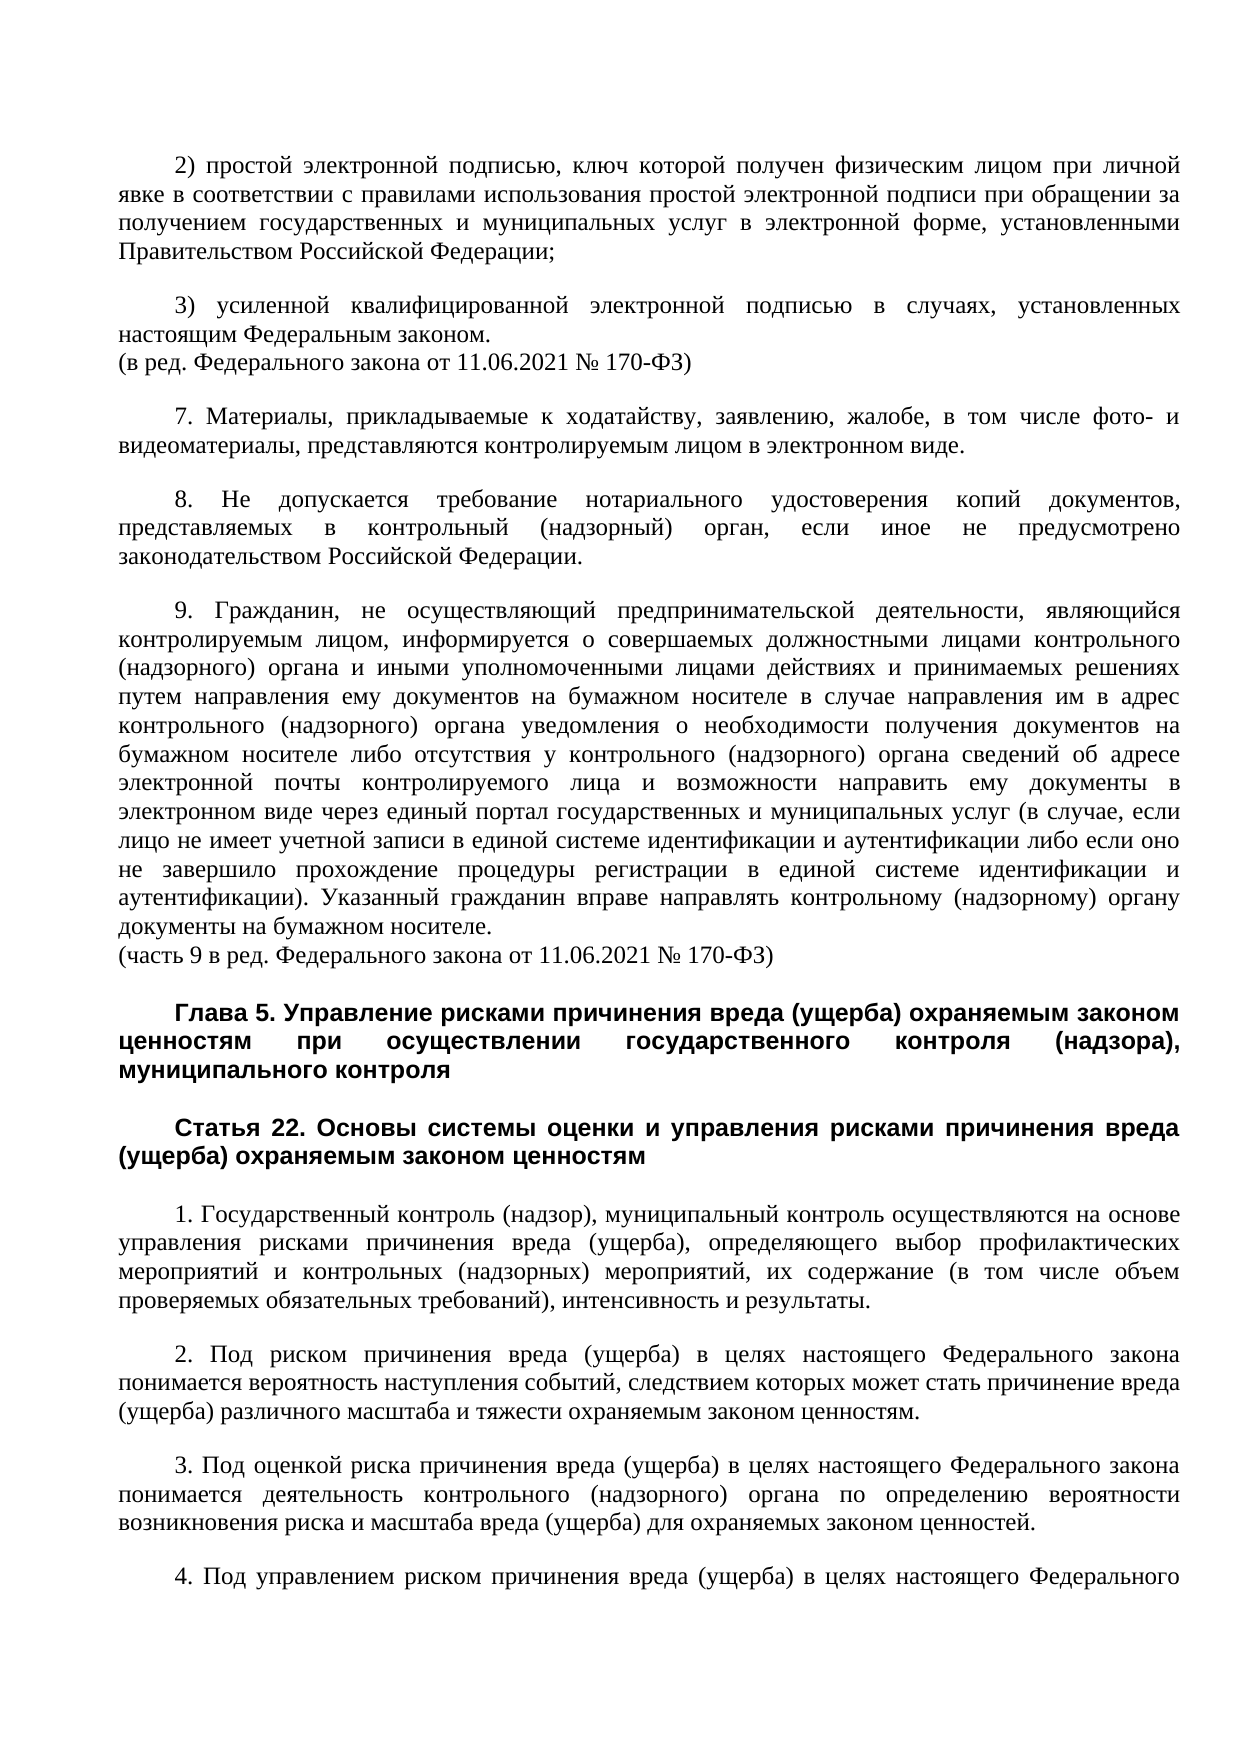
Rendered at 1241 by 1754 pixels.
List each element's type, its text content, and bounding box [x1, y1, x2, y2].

text (в ред. Федерального закона от 11.06.2021 № 170-ФЗ) [118, 347, 1181, 376]
text 2. Под риском причинения вреда (ущерба) в целях настоящего Федерального закона понимается вероятность наступления событий, следствием которых может стать причинение вреда (ущерба) различного масштаба и тяжести охраняемым законом ценностям. [118, 1339, 1181, 1425]
text (часть 9 в ред. Федерального закона от 11.06.2021 № 170-ФЗ) [118, 940, 1181, 969]
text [118, 1561, 1181, 1590]
text 3) усиленной квалифицированной электронной подписью в случаях, установленных настоящим Федеральным законом. [118, 290, 1181, 347]
title Глава 5. Управление рисками причинения вреда (ущерба) охраняемым законом ценностям при осуществлении государственного контроля (надзора), муниципального контроля [118, 997, 1181, 1084]
text 1. Государственный контроль (надзор), муниципальный контроль осуществляются на основе управления рисками причинения вреда (ущерба), определяющего выбор профилактических мероприятий и контрольных (надзорных) мероприятий, их содержание (в том числе объем проверяемых обязательных требований), интенсивность и результаты. [118, 1199, 1181, 1314]
text 9. Гражданин, не осуществляющий предпринимательской деятельности, являющийся контролируемым лицом, информируется о совершаемых должностными лицами контрольного (надзорного) органа и иными уполномоченными лицами действиях и принимаемых решениях путем направления ему документов на бумажном носителе в случае направления им в адрес контрольного (надзорного) органа уведомления о необходимости получения документов на бумажном носителе либо отсутствия у контрольного (надзорного) органа сведений об адресе электронной почты контролируемого лица и возможности направить ему документы в электронном виде через единый портал государственных и муниципальных услуг (в случае, если лицо не имеет учетной записи в единой системе идентификации и аутентификации либо если оно не завершило прохождение процедуры регистрации в единой системе идентификации и аутентификации). Указанный гражданин вправе направлять контрольному (надзорному) органу документы на бумажном носителе. [118, 595, 1181, 940]
text 7. Материалы, прикладываемые к ходатайству, заявлению, жалобе, в том числе фото- и видеоматериалы, представляются контролируемым лицом в электронном виде. [118, 401, 1181, 459]
title Статья 22. Основы системы оценки и управления рисками причинения вреда (ущерба) охраняемым законом ценностям [118, 1112, 1181, 1170]
text 3. Под оценкой риска причинения вреда (ущерба) в целях настоящего Федерального закона понимается деятельность контрольного (надзорного) органа по определению вероятности возникновения риска и масштаба вреда (ущерба) для охраняемых законом ценностей. [118, 1450, 1181, 1536]
text 2) простой электронной подписью, ключ которой получен физическим лицом при личной явке в соответствии с правилами использования простой электронной подписи при обращении за получением государственных и муниципальных услуг в электронной форме, установленными Правительством Российской Федерации; [118, 150, 1181, 265]
text 8. Не допускается требование нотариального удостоверения копий документов, представляемых в контрольный (надзорный) орган, если иное не предусмотрено законодательством Российской Федерации. [118, 484, 1181, 570]
